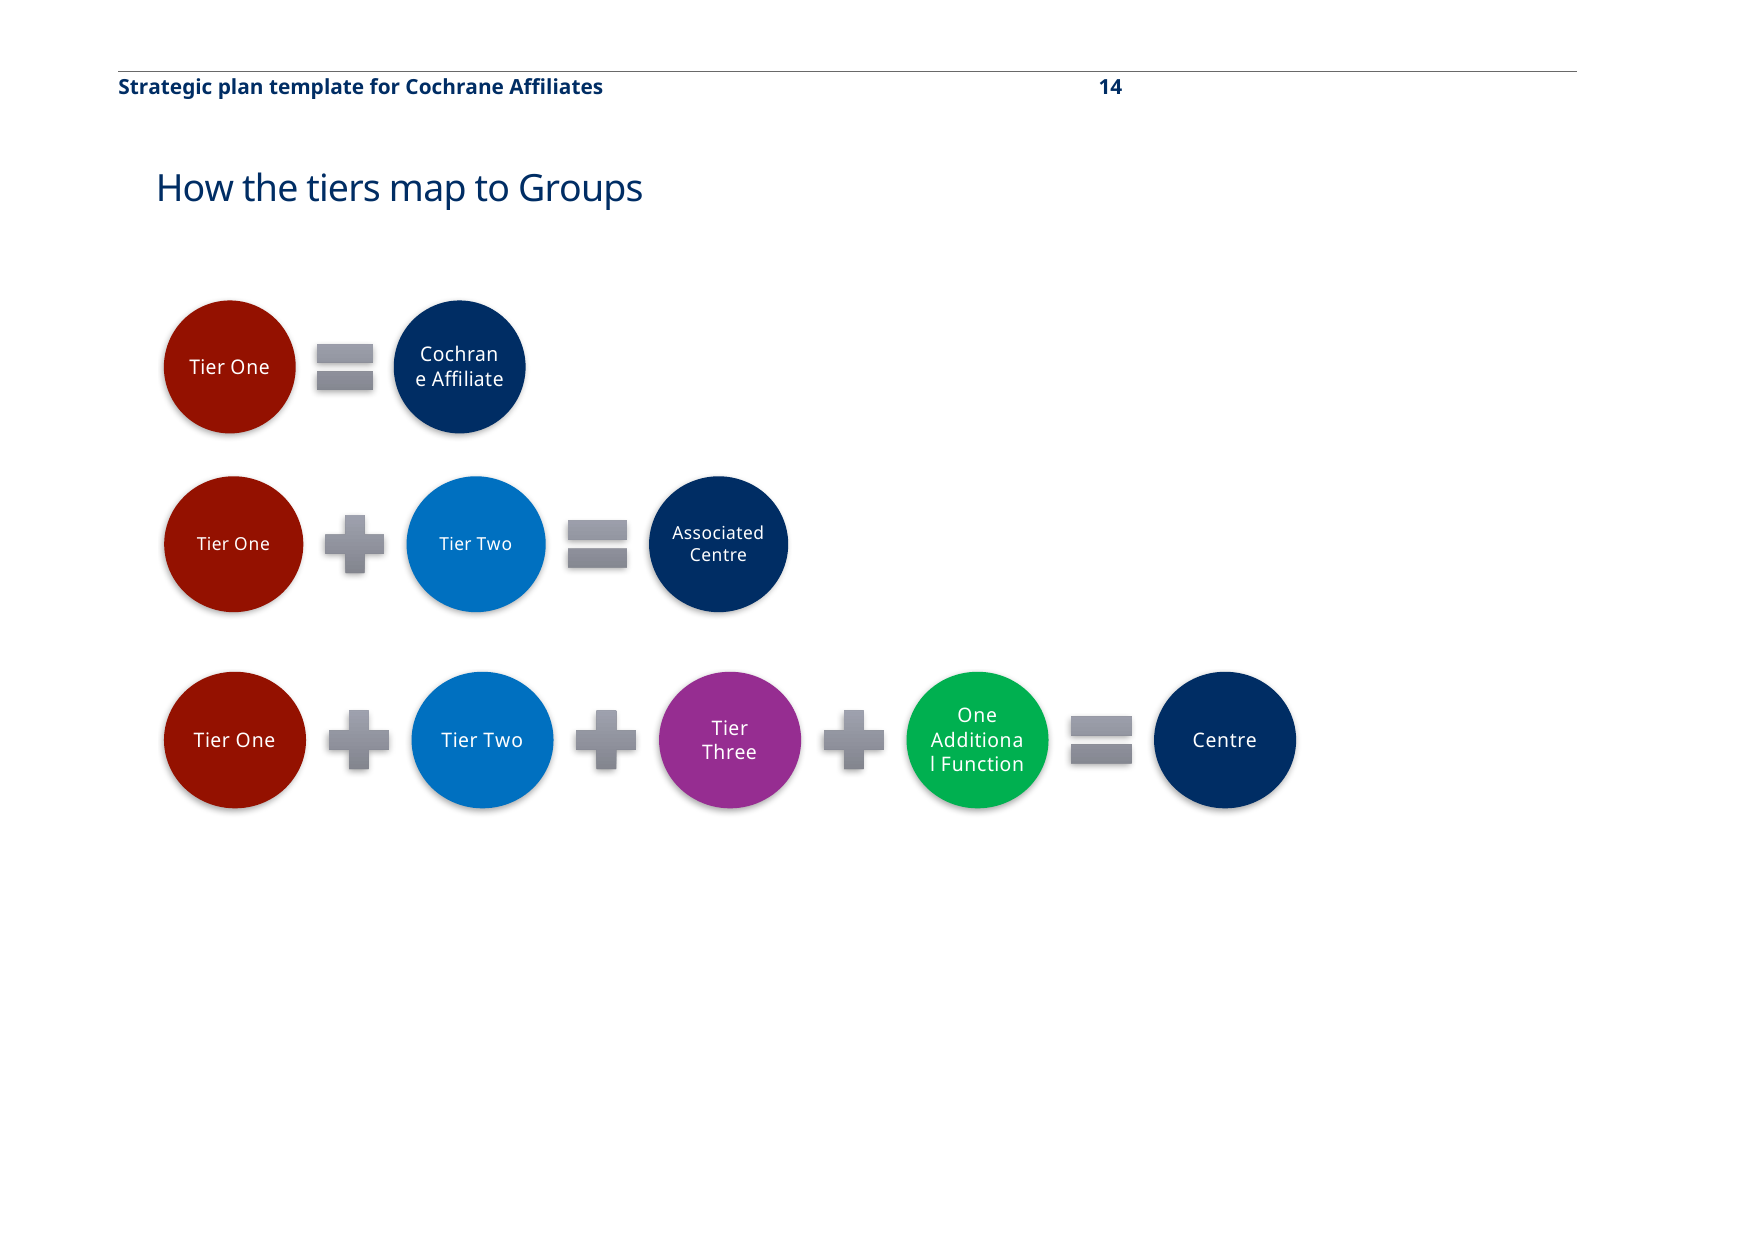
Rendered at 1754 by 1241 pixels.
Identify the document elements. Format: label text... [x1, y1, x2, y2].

subtitle How the tiers map to Groups [156, 169, 1577, 209]
